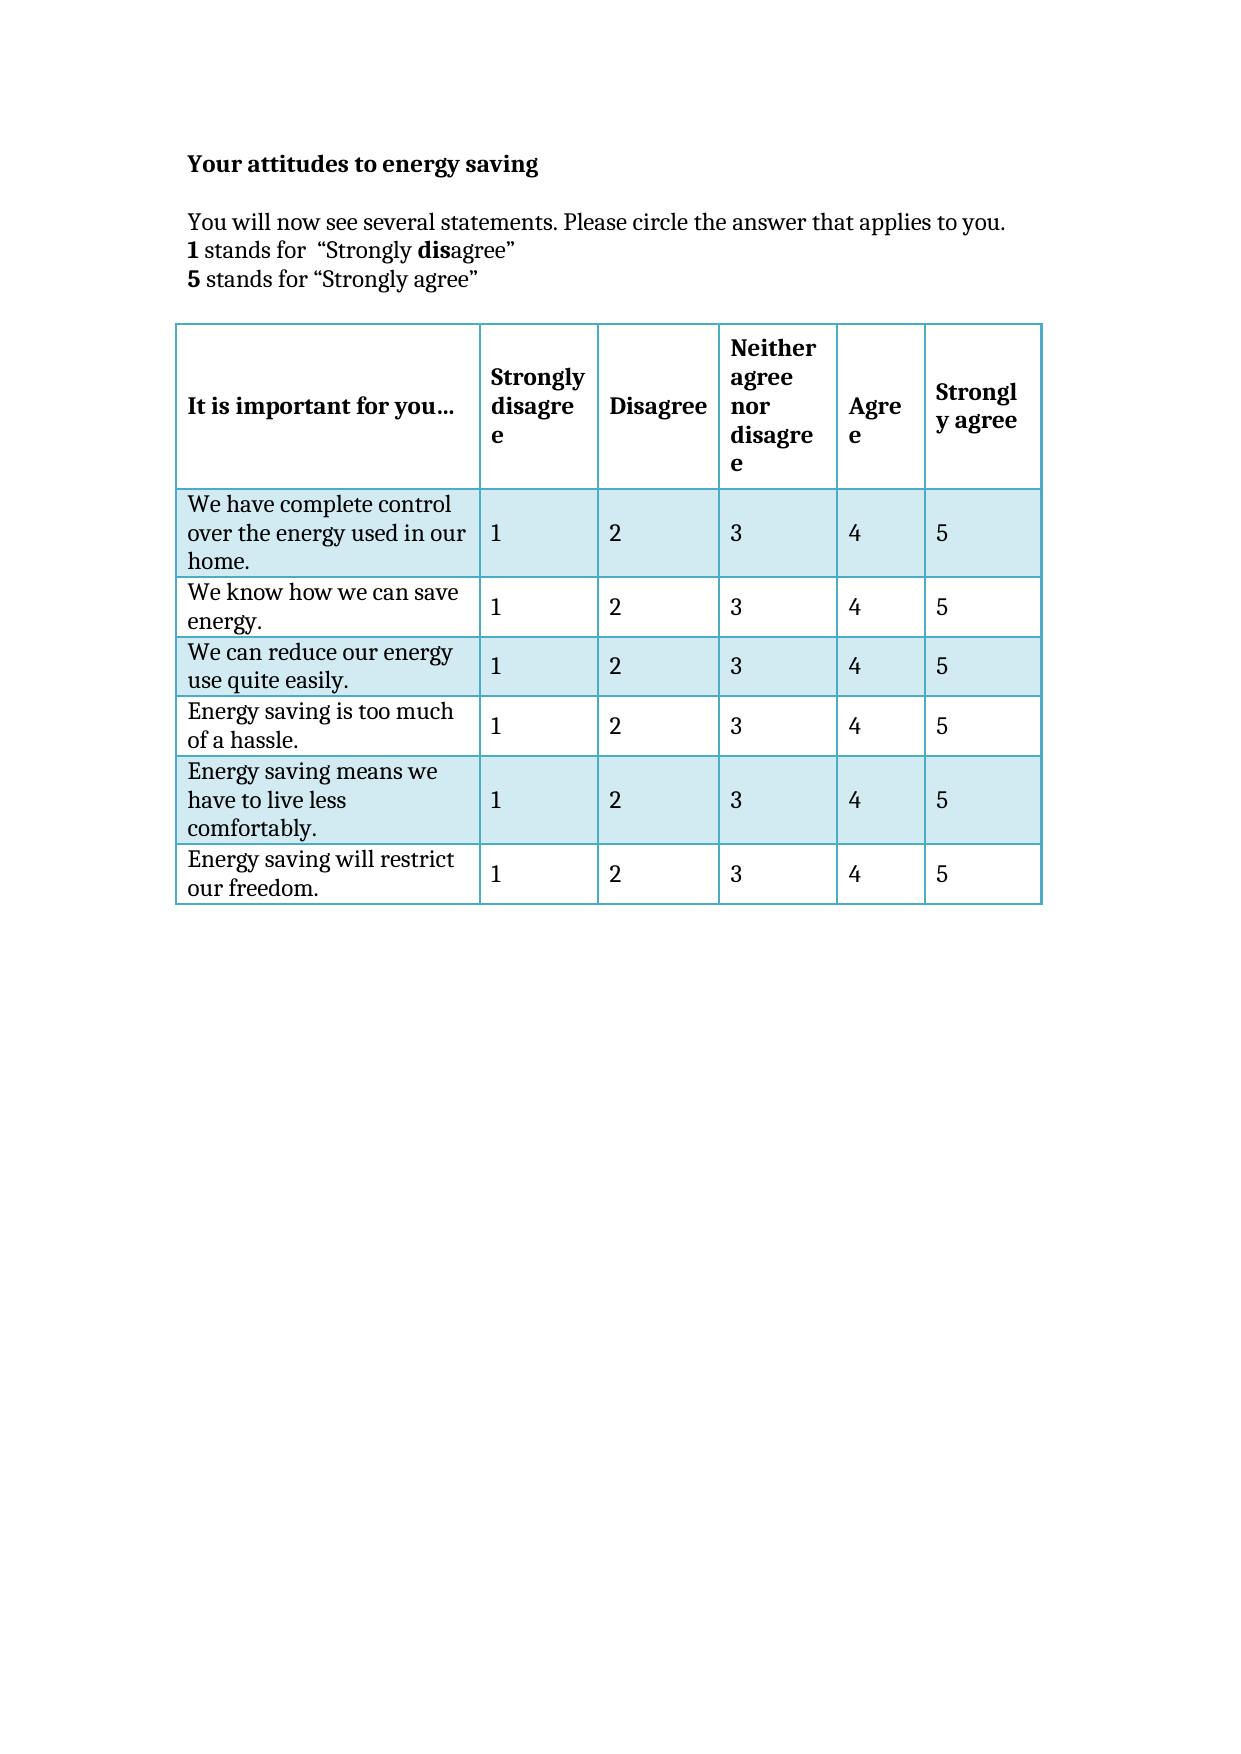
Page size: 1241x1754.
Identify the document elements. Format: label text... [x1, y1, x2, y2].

table_cell 5 [926, 697, 1040, 755]
table_header Disagree [599, 325, 718, 488]
table_cell 2 [599, 845, 718, 903]
table_header Agree [838, 325, 924, 488]
table_cell 3 [720, 845, 836, 903]
table_cell 1 [481, 490, 597, 576]
text 1 stands for “Strongly disagree” [187, 236, 1053, 265]
table_cell 5 [926, 490, 1040, 576]
table_cell 2 [599, 490, 718, 576]
table_cell 5 [926, 845, 1040, 903]
table_cell Energy saving means we have to live less comfortably. [177, 757, 479, 843]
table_header Strongly disagree [481, 325, 597, 488]
table_cell 2 [599, 638, 718, 695]
table_cell 5 [926, 578, 1040, 636]
table_cell We have complete control over the energy used in our home. [177, 490, 479, 576]
table_cell 4 [838, 757, 924, 843]
table_cell 4 [838, 845, 924, 903]
table_cell 5 [926, 757, 1040, 843]
table_cell 2 [599, 578, 718, 636]
table_cell Energy saving will restrict our freedom. [177, 845, 479, 903]
table_cell 4 [838, 490, 924, 576]
table_cell 2 [599, 697, 718, 755]
text 5 stands for “Strongly agree” [187, 265, 1053, 294]
text You will now see several statements. Please circle the answer that applies to you. [187, 207, 1053, 236]
table_cell 5 [926, 638, 1040, 695]
table_cell 1 [481, 578, 597, 636]
table_cell Energy saving is too much of a hassle. [177, 697, 479, 755]
table_cell 1 [481, 638, 597, 695]
table_cell 4 [838, 697, 924, 755]
table_cell We know how we can save energy. [177, 578, 479, 636]
table_cell 3 [720, 697, 836, 755]
table_cell 3 [720, 638, 836, 695]
table_cell 2 [599, 757, 718, 843]
table_header It is important for you… [177, 325, 479, 488]
table_cell 4 [838, 578, 924, 636]
table_cell We can reduce our energy use quite easily. [177, 638, 479, 695]
table_cell 3 [720, 578, 836, 636]
table_header Strongly agree [926, 325, 1040, 488]
table_cell 3 [720, 757, 836, 843]
table_cell 1 [481, 845, 597, 903]
table_cell 4 [838, 638, 924, 695]
table_cell 1 [481, 697, 597, 755]
table_cell 1 [481, 757, 597, 843]
table_header Neither agree nor disagree [720, 325, 836, 488]
text Your attitudes to energy saving [187, 150, 1053, 179]
table_cell 3 [720, 490, 836, 576]
